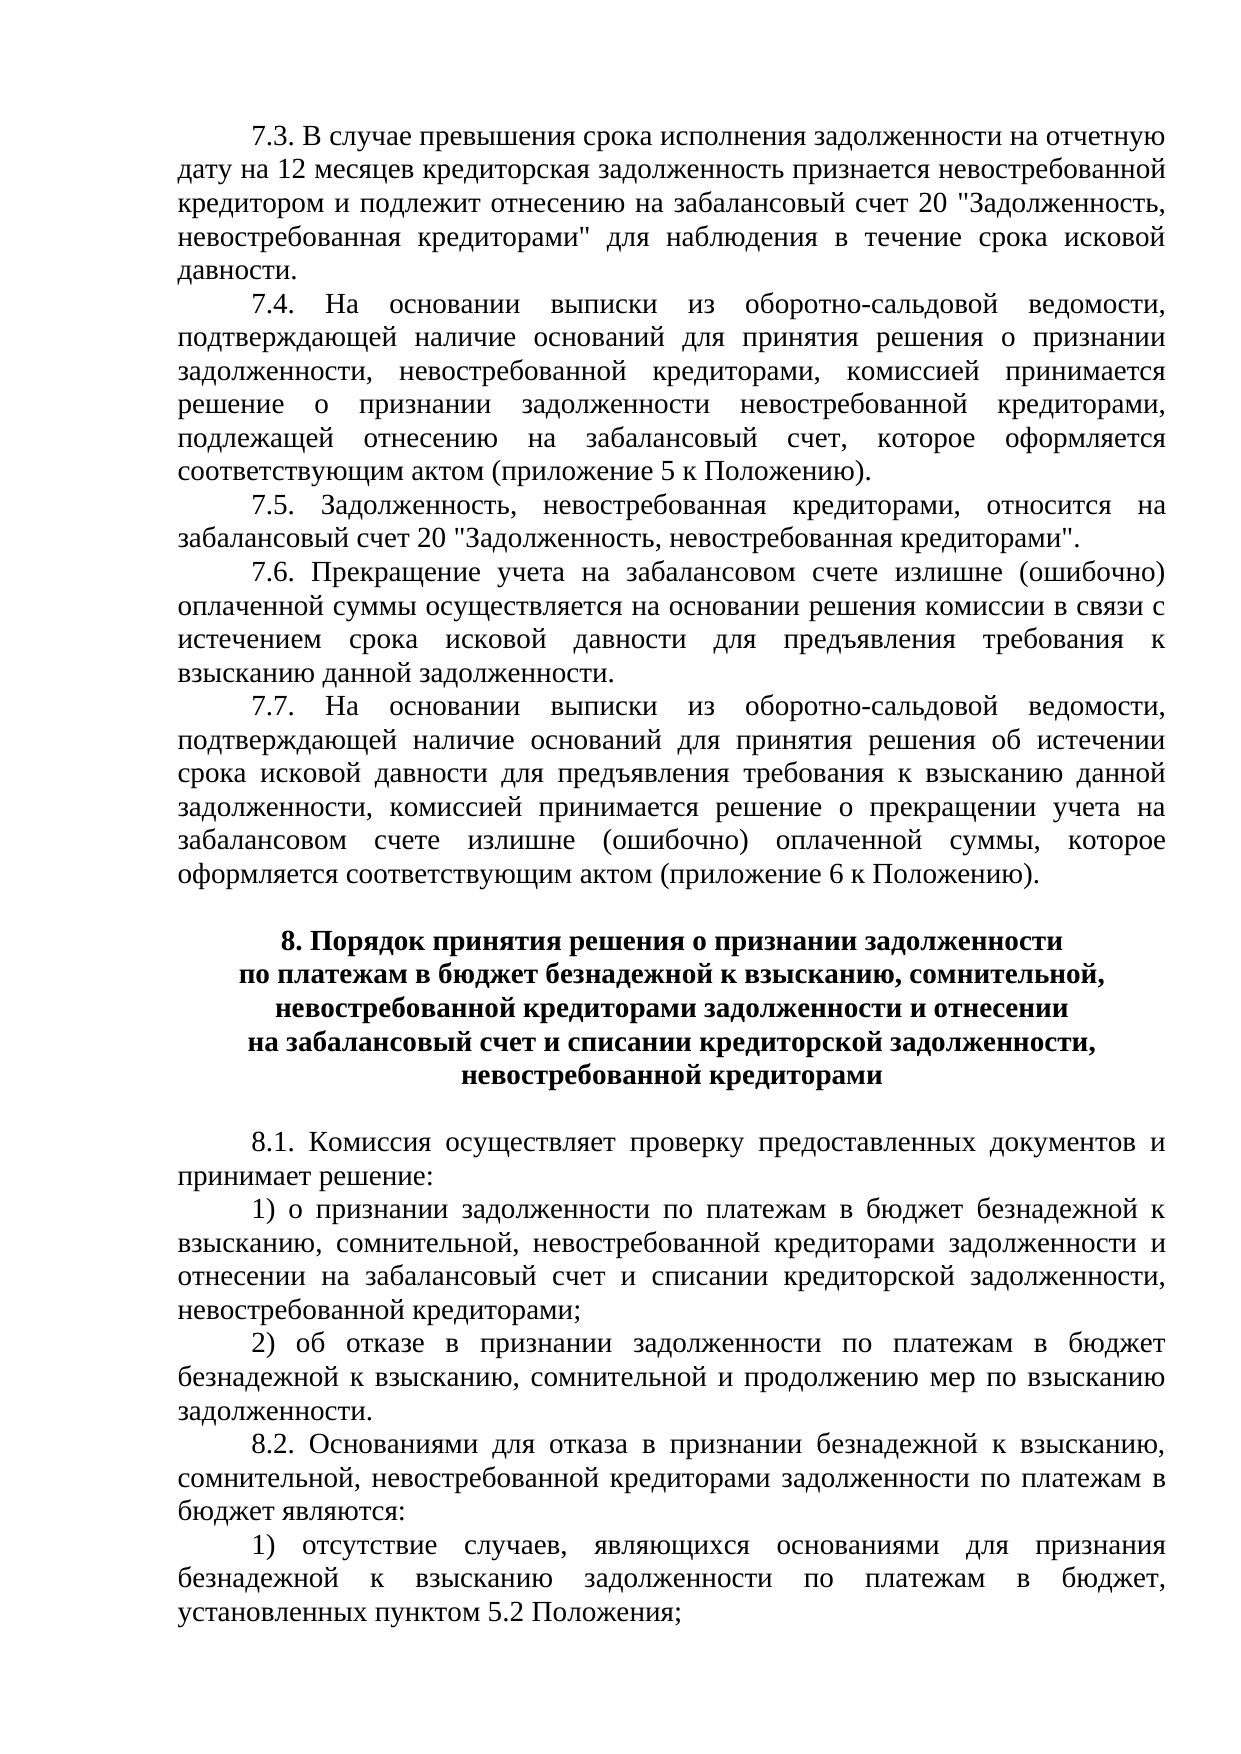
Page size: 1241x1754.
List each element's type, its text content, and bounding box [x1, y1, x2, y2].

text 8.2. Основаниями для отказа в признании безнадежной к взысканию, сомнительной, невостребованной кредиторами задолженности по платежам в бюджет являются: [177, 1426, 1167, 1527]
text 8.1. Комиссия осуществляет проверку предоставленных документов и принимает решение: [177, 1124, 1167, 1191]
text невостребованной кредиторами [177, 1057, 1167, 1091]
text 2) об отказе в признании задолженности по платежам в бюджет безнадежной к взысканию, сомнительной и продолжению мер по взысканию задолженности. [177, 1326, 1167, 1426]
text невостребованной кредиторами задолженности и отнесении [177, 990, 1167, 1024]
text на забалансовый счет и списании кредиторской задолженности, [177, 1024, 1167, 1057]
text 1) отсутствие случаев, являющихся основаниями для признания безнадежной к взысканию задолженности по платежам в бюджет, установленных пунктом 5.2 Положения; [177, 1527, 1167, 1627]
text 8. Порядок принятия решения о признании задолженности [177, 923, 1167, 957]
text 7.3. В случае превышения срока исполнения задолженности на отчетную дату на 12 месяцев кредиторская задолженность признается невостребованной кредитором и подлежит отнесению на забалансовый счет 20 "Задолженность, невостребованная кредиторами" для наблюдения в течение срока исковой давности. [177, 118, 1167, 286]
text 7.6. Прекращение учета на забалансовом счете излишне (ошибочно) оплаченной суммы осуществляется на основании решения комиссии в связи с истечением срока исковой давности для предъявления требования к взысканию данной задолженности. [177, 554, 1167, 688]
text 1) о признании задолженности по платежам в бюджет безнадежной к взысканию, сомнительной, невостребованной кредиторами задолженности и отнесении на забалансовый счет и списании кредиторской задолженности, невостребованной кредиторами; [177, 1191, 1167, 1326]
text 7.7. На основании выписки из оборотно-сальдовой ведомости, подтверждающей наличие оснований для принятия решения об истечении срока исковой давности для предъявления требования к взысканию данной задолженности, комиссией принимается решение о прекращении учета на забалансовом счете излишне (ошибочно) оплаченной суммы, которое оформляется соответствующим актом (приложение 6 к Положению). [177, 688, 1167, 889]
text 7.4. На основании выписки из оборотно-сальдовой ведомости, подтверждающей наличие оснований для принятия решения о признании задолженности, невостребованной кредиторами, комиссией принимается решение о признании задолженности невостребованной кредиторами, подлежащей отнесению на забалансовый счет, которое оформляется соответствующим актом (приложение 5 к Положению). [177, 286, 1167, 487]
text по платежам в бюджет безнадежной к взысканию, сомнительной, [177, 957, 1167, 990]
text 7.5. Задолженность, невостребованная кредиторами, относится на забалансовый счет 20 "Задолженность, невостребованная кредиторами". [177, 487, 1167, 554]
